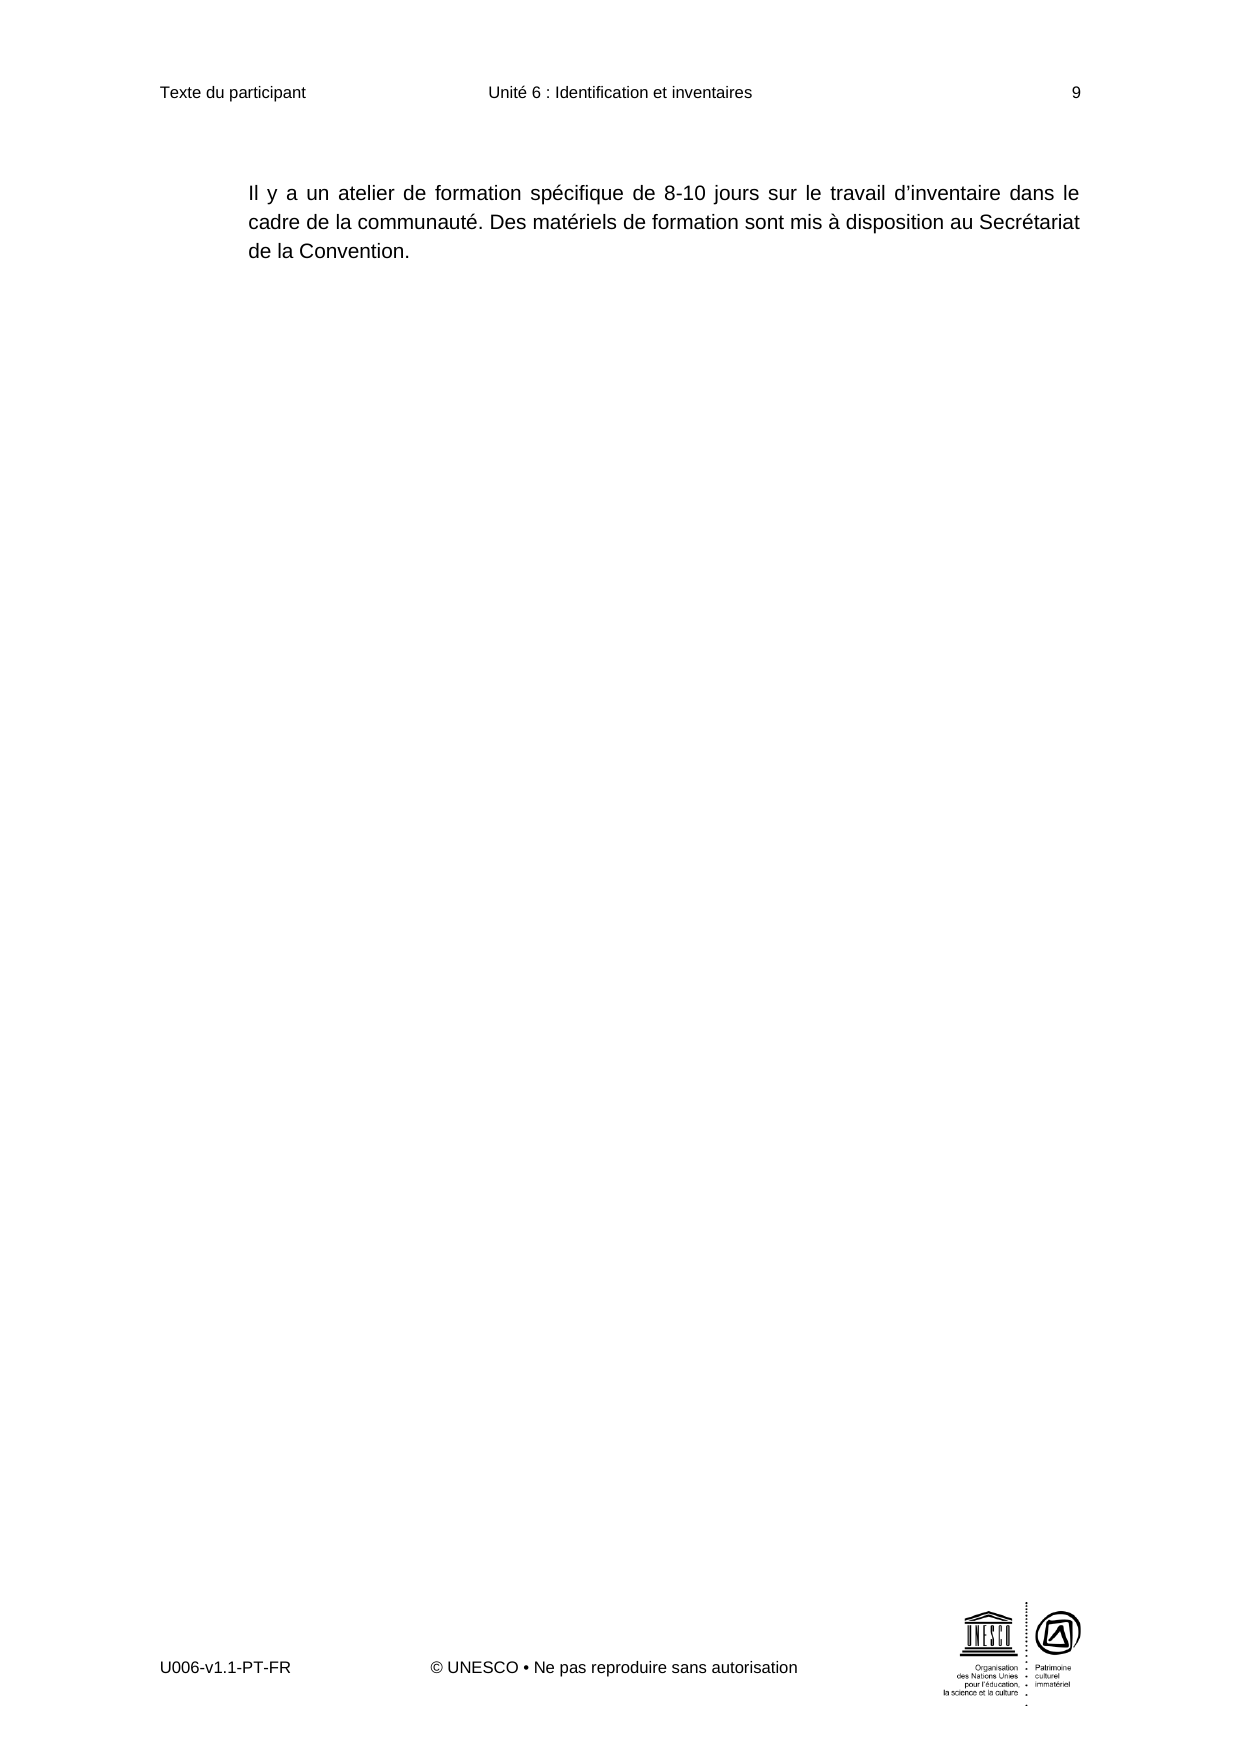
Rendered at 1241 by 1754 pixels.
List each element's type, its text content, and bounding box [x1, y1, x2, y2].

picture [943, 1602, 1081, 1706]
text Il y a un atelier de formation spécifique de 8-10 jours sur le travail d’inventaire dans le cadre de la communauté. Des matériels de formation sont mis à disposition au Secrétariat de la Convention. [248, 177, 1081, 265]
